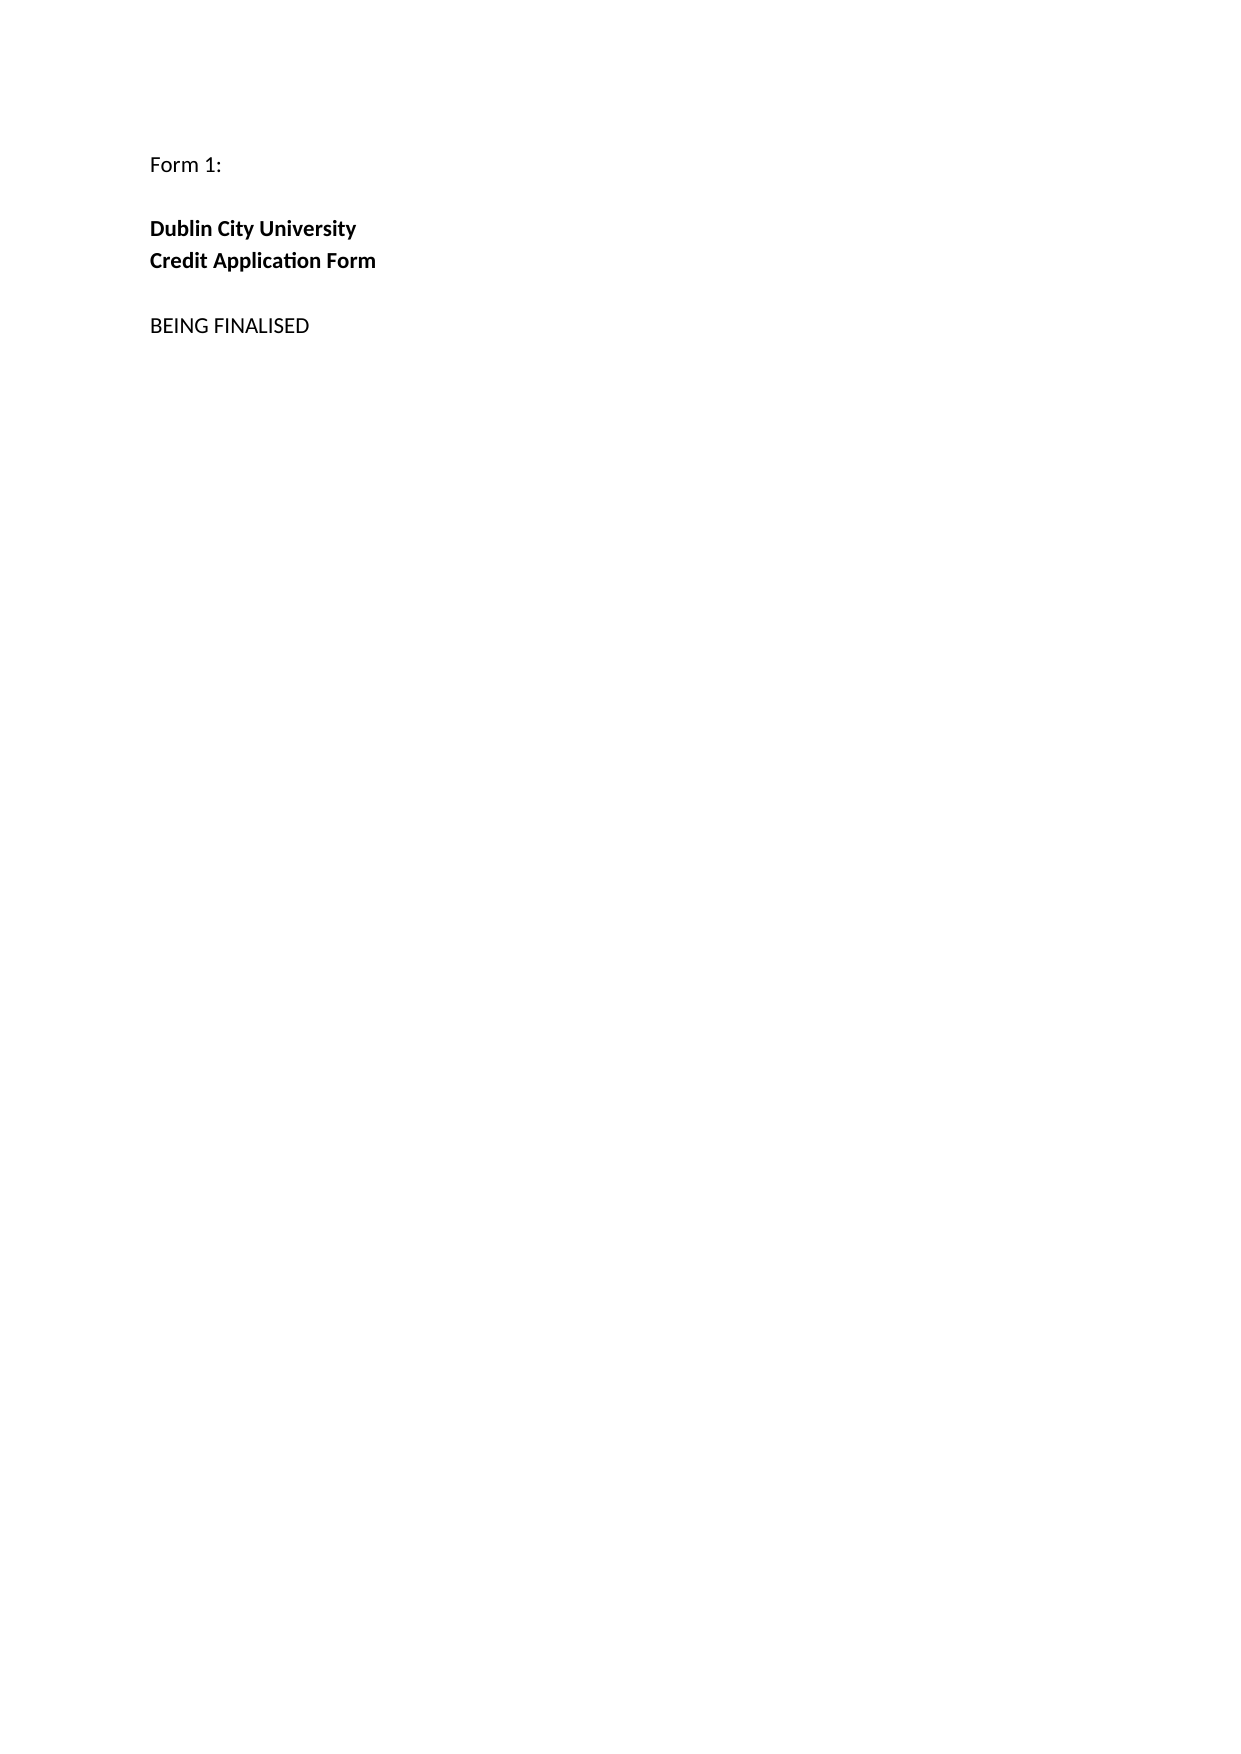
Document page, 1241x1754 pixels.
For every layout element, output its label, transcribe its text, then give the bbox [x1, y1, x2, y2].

text Form 1: [150, 150, 1090, 178]
text Credit Application Form [150, 247, 1090, 274]
text Dublin City University [150, 214, 1090, 242]
text BEING FINALISED [150, 311, 1090, 339]
